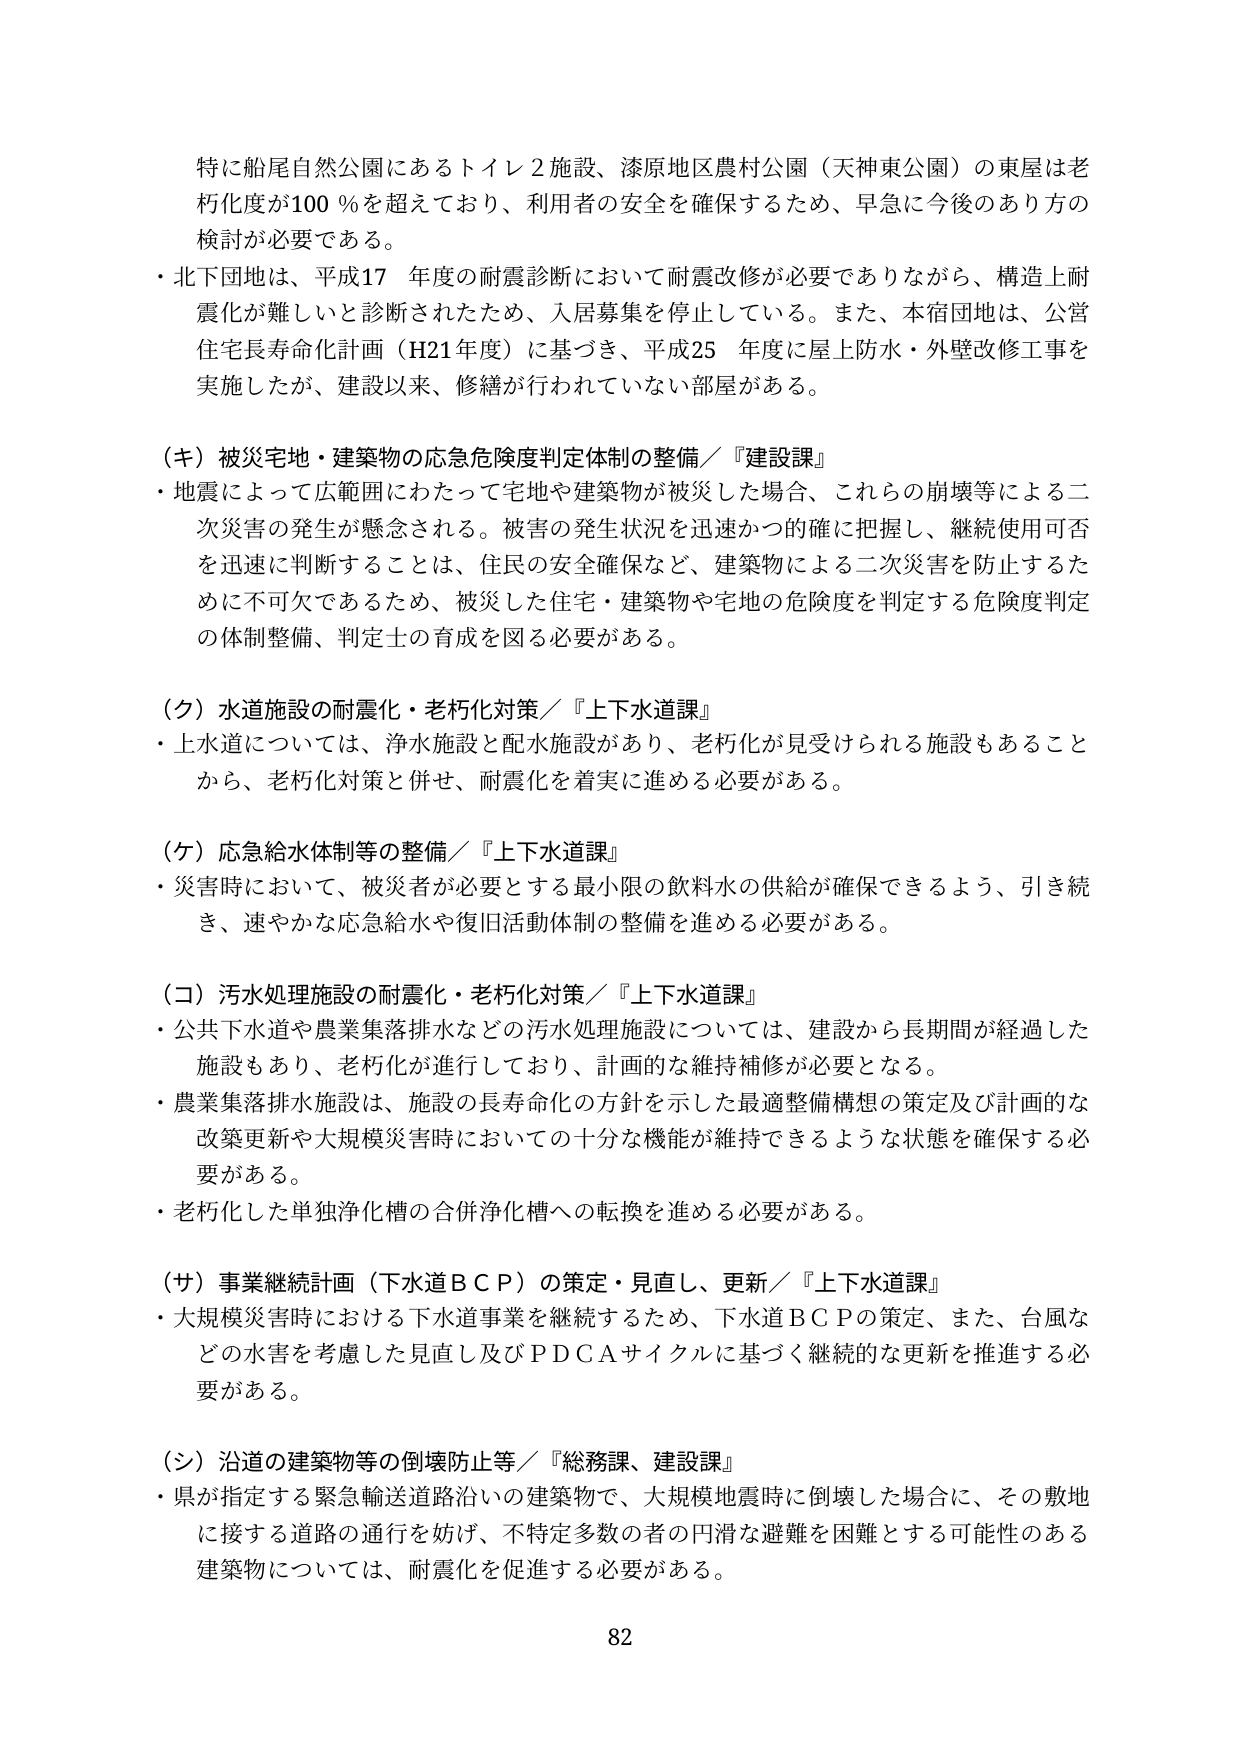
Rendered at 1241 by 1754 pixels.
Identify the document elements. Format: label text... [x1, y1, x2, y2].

text ・老朽化した単独浄化槽の合併浄化槽への転換を進める必要がある。 [149, 1192, 1091, 1229]
text ・大規模災害時における下水道事業を継続するため、下水道ＢＣＰの策定、また、台風などの水害を考慮した見直し及びＰＤＣＡサイクルに基づく継続的な更新を推進する必要がある。 [149, 1298, 1091, 1408]
subtitle （コ）汚水処理施設の耐震化・老朽化対策／『上下水道課』 [149, 977, 1091, 1010]
text ・県が指定する緊急輸送道路沿いの建築物で、大規模地震時に倒壊した場合に、その敷地に接する道路の通行を妨げ、不特定多数の者の円滑な避難を困難とする可能性のある建築物については、耐震化を促進する必要がある。 [149, 1477, 1091, 1587]
text ・上水道については、浄水施設と配水施設があり、老朽化が見受けられる施設もあることから、老朽化対策と併せ、耐震化を着実に進める必要がある。 [149, 725, 1091, 798]
subtitle （キ）被災宅地・建築物の応急危険度判定体制の整備／『建設課』 [149, 439, 1091, 473]
text ・公共下水道や農業集落排水などの汚水処理施設については、建設から長期間が経過した施設もあり、老朽化が進行しており、計画的な維持補修が必要となる。 [149, 1010, 1091, 1083]
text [149, 148, 1091, 257]
text ・農業集落排水施設は、施設の長寿命化の方針を示した最適整備構想の策定及び計画的な改築更新や大規模災害時においての十分な機能が維持できるような状態を確保する必要がある。 [149, 1083, 1091, 1192]
text ・北下団地は、平成17年度の耐震診断において耐震改修が必要でありながら、構造上耐震化が難しいと診断されたため、入居募集を停止している。また、本宿団地は、公営住宅長寿命化計画（H21年度）に基づき、平成25年度に屋上防水・外壁改修工事を実施したが、建設以来、修繕が行われていない部屋がある。 [149, 257, 1091, 403]
text ・災害時において、被災者が必要とする最小限の飲料水の供給が確保できるよう、引き続き、速やかな応急給水や復旧活動体制の整備を進める必要がある。 [149, 867, 1091, 940]
text ・地震によって広範囲にわたって宅地や建築物が被災した場合、これらの崩壊等による二次災害の発生が懸念される。被害の発生状況を迅速かつ的確に把握し、継続使用可否を迅速に判断することは、住民の安全確保など、建築物による二次災害を防止するために不可欠であるため、被災した住宅・建築物や宅地の危険度を判定する危険度判定の体制整備、判定士の育成を図る必要がある。 [149, 473, 1091, 655]
subtitle （ク）水道施設の耐震化・老朽化対策／『上下水道課』 [149, 691, 1091, 725]
subtitle （ケ）応急給水体制等の整備／『上下水道課』 [149, 834, 1091, 867]
subtitle （サ）事業継続計画（下水道ＢＣＰ）の策定・見直し、更新／『上下水道課』 [149, 1265, 1091, 1298]
subtitle （シ）沿道の建築物等の倒壊防止等／『総務課、建設課』 [149, 1444, 1091, 1477]
